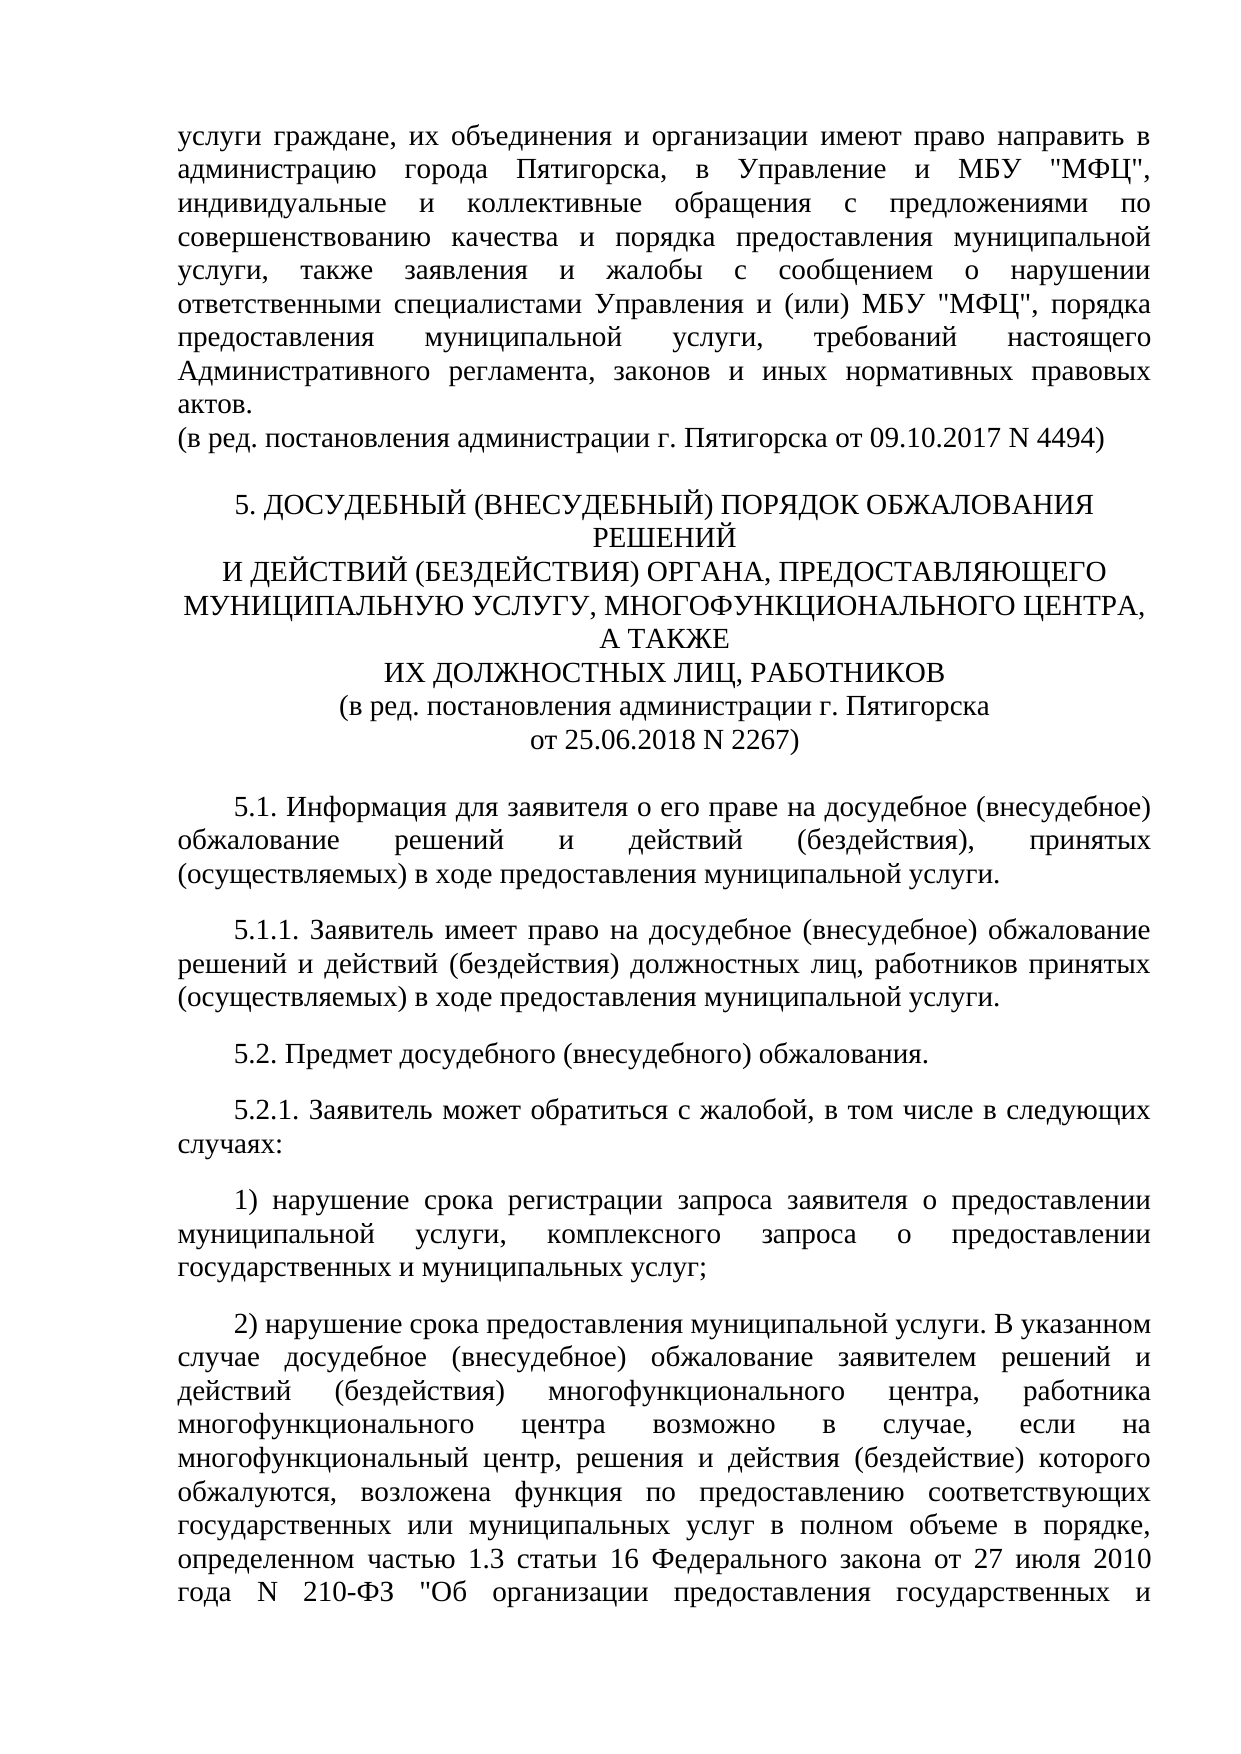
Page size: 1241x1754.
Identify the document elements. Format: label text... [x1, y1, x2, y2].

text И ДЕЙСТВИЙ (БЕЗДЕЙСТВИЯ) ОРГАНА, ПРЕДОСТАВЛЯЮЩЕГО [177, 554, 1152, 588]
text 5.2. Предмет досудебного (внесудебного) обжалования. [177, 1036, 1152, 1069]
text 5.1.1. Заявитель имеет право на досудебное (внесудебное) обжалование решений и действий (бездействия) должностных лиц, работников принятых (осуществляемых) в ходе предоставления муниципальной услуги. [177, 912, 1152, 1013]
text МУНИЦИПАЛЬНУЮ УСЛУГУ, МНОГОФУНКЦИОНАЛЬНОГО ЦЕНТРА, А ТАКЖЕ [177, 588, 1152, 655]
text ИХ ДОЛЖНОСТНЫХ ЛИЦ, РАБОТНИКОВ [177, 655, 1152, 688]
text 5. ДОСУДЕБНЫЙ (ВНЕСУДЕБНЫЙ) ПОРЯДОК ОБЖАЛОВАНИЯ РЕШЕНИЙ [177, 487, 1152, 554]
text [177, 118, 1152, 420]
text от 25.06.2018 N 2267) [177, 722, 1152, 755]
text 5.1. Информация для заявителя о его праве на досудебное (внесудебное) обжалование решений и действий (бездействия), принятых (осуществляемых) в ходе предоставления муниципальной услуги. [177, 789, 1152, 889]
text (в ред. постановления администрации г. Пятигорска от 09.10.2017 N 4494) [177, 420, 1152, 453]
text (в ред. постановления администрации г. Пятигорска [177, 688, 1152, 722]
text 1) нарушение срока регистрации запроса заявителя о предоставлении муниципальной услуги, комплексного запроса о предоставлении государственных и муниципальных услуг; [177, 1182, 1152, 1283]
text 5.2.1. Заявитель может обратиться с жалобой, в том числе в следующих случаях: [177, 1092, 1152, 1159]
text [177, 1306, 1152, 1608]
